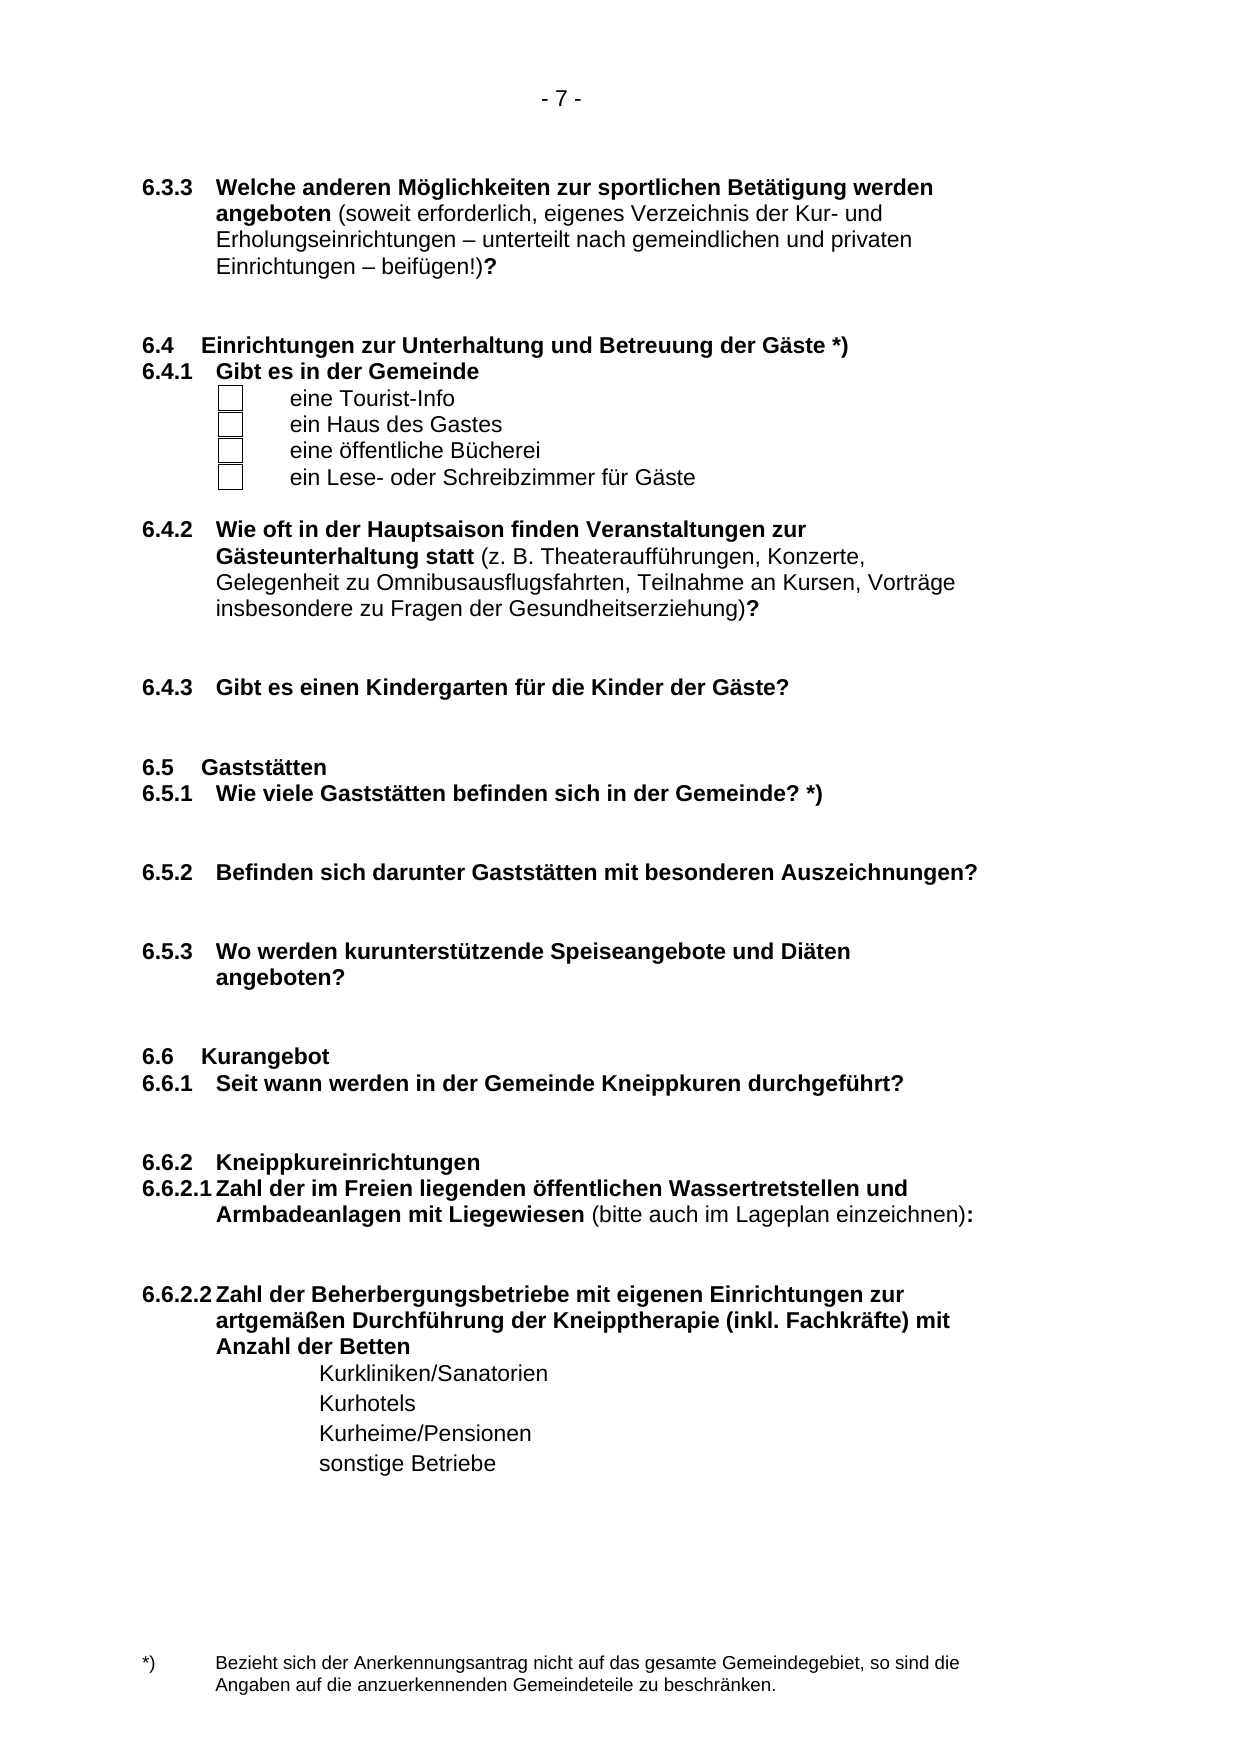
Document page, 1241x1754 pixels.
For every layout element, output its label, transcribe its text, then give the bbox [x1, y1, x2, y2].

subtitle Gaststätten [142, 753, 980, 780]
text sonstige Betriebe [216, 1450, 980, 1477]
subtitle Kneippkureinrichtungen [142, 1149, 980, 1175]
text eine öffentliche Bücherei [217, 437, 980, 463]
subtitle Befinden sich darunter Gaststätten mit besonderen Auszeichnungen? [142, 859, 980, 885]
subtitle Wo werden kurunterstützende Speiseangebote und Diäten angeboten? [142, 938, 980, 991]
subtitle Wie oft in der Hauptsaison finden Veranstaltungen zur Gästeunterhaltung statt (z. B. Theateraufführungen, Konzerte, Gelegenheit zu Omnibusausflugsfahrten, Teilnahme an Kursen, Vorträge insbesondere zu Fragen der Gesundheitserziehung)? [142, 516, 980, 622]
subtitle Seit wann werden in der Gemeinde Kneippkuren durchgeführt? [142, 1070, 980, 1096]
subtitle Gibt es in der Gemeinde [142, 358, 980, 384]
text ein Lese- oder Schreibzimmer für Gäste [217, 463, 980, 490]
text Kurheime/Pensionen [216, 1420, 980, 1446]
text ein Haus des Gastes [217, 411, 980, 437]
subtitle Welche anderen Möglichkeiten zur sportlichen Betätigung werden angeboten (soweit erforderlich, eigenes Verzeichnis der Kur- und Erholungseinrichtungen – unterteilt nach gemeindlichen und privaten Einrichtungen – beifügen!)? [142, 174, 980, 279]
subtitle Zahl der Beherbergungsbetriebe mit eigenen Einrichtungen zur artgemäßen Durchführung der Kneipptherapie (inkl. Fachkräfte) mit Anzahl der Betten [142, 1281, 980, 1359]
subtitle Wie viele Gaststätten befinden sich in der Gemeinde? *) [142, 780, 980, 806]
text eine Tourist-Info [217, 384, 980, 411]
subtitle Gibt es einen Kindergarten für die Kinder der Gäste? [142, 674, 980, 701]
subtitle Einrichtungen zur Unterhaltung und Betreuung der Gäste *) [142, 332, 980, 358]
text Kurhotels [216, 1390, 980, 1416]
subtitle Zahl der im Freien liegenden öffentlichen Wassertretstellen und Armbadeanlagen mit Liegewiesen (bitte auch im Lageplan einzeichnen): [142, 1175, 980, 1228]
subtitle Kurangebot [142, 1043, 980, 1070]
text Kurkliniken/Sanatorien [216, 1359, 980, 1386]
